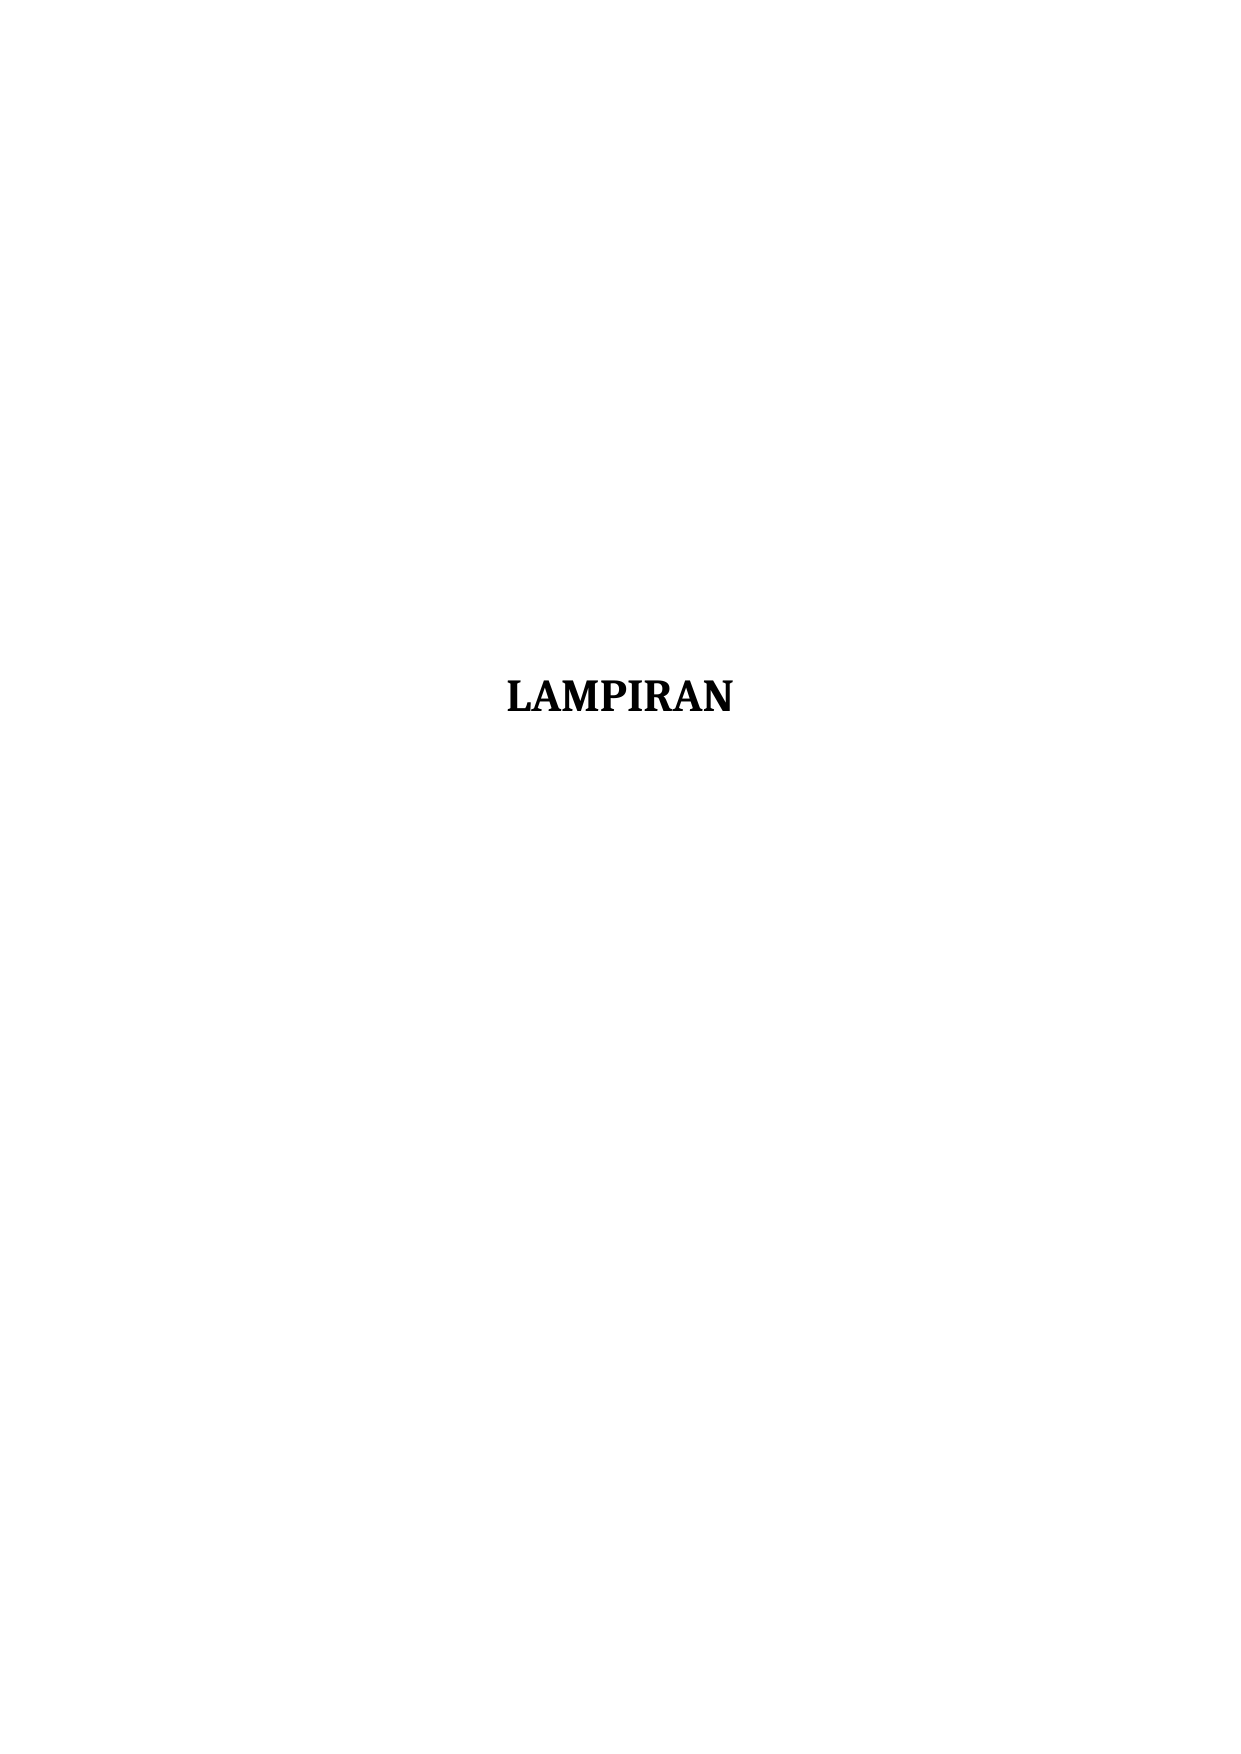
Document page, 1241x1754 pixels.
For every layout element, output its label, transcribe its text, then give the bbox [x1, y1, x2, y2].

text LAMPIRAN [148, 670, 1092, 722]
